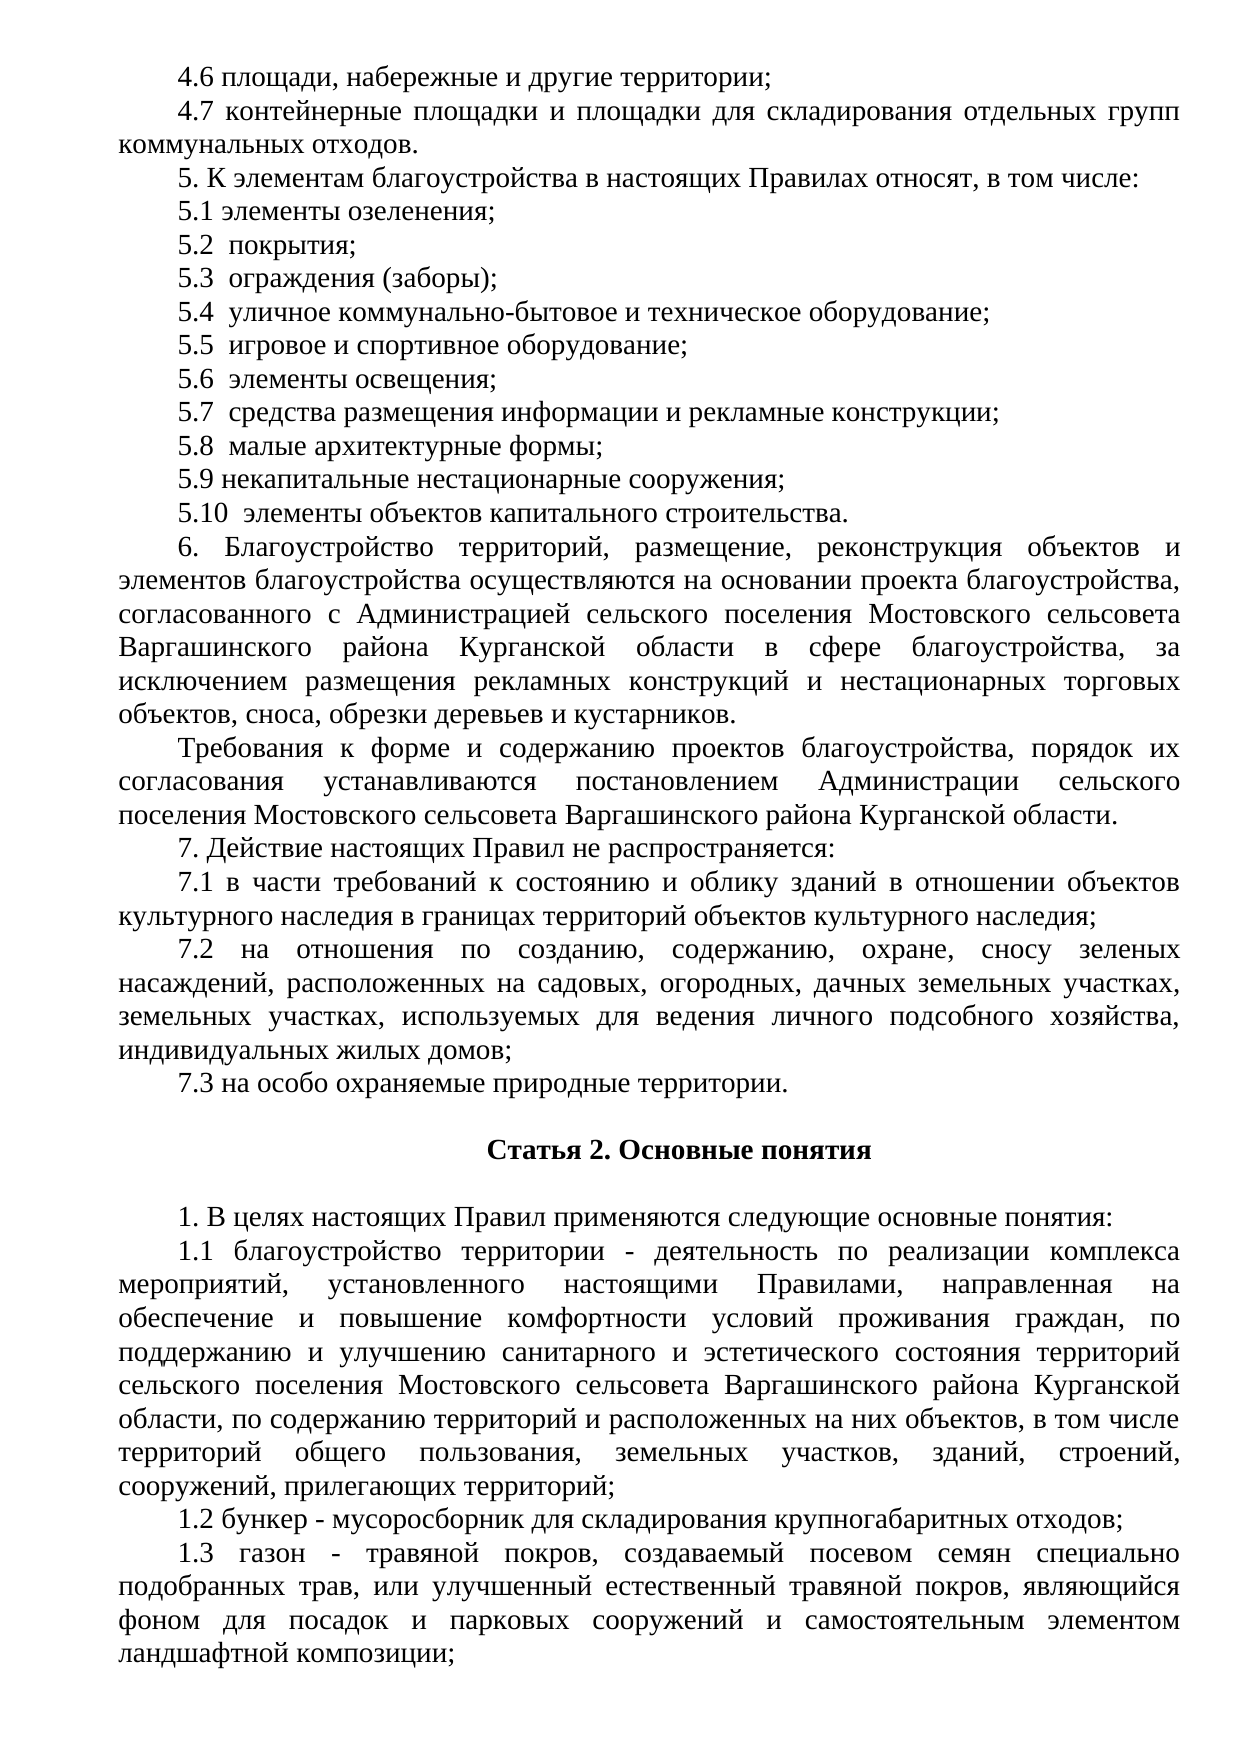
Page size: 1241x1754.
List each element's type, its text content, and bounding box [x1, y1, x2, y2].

text Требования к форме и содержанию проектов благоустройства, порядок их согласования устанавливаются постановлением Администрации сельского поселения Мостовского сельсовета Варгашинского района Курганской области. [118, 730, 1181, 831]
text 5.7 средства размещения информации и рекламные конструкции; [118, 394, 1181, 428]
text 5.4 уличное коммунально-бытовое и техническое оборудование; [118, 294, 1181, 327]
text 6. Благоустройство территорий, размещение, реконструкция объектов и элементов благоустройства осуществляются на основании проекта благоустройства, согласованного с Администрацией сельского поселения Мостовского сельсовета Варгашинского района Курганской области в сфере благоустройства, за исключением размещения рекламных конструкций и нестационарных торговых объектов, сноса, обрезки деревьев и кустарников. [118, 529, 1181, 730]
text 5.6 элементы освещения; [118, 361, 1181, 394]
text 5.9 некапитальные нестационарные сооружения; [118, 462, 1181, 495]
text Статья 2. Основные понятия [118, 1132, 1181, 1166]
text 1.3 газон - травяной покров, создаваемый посевом семян специально подобранных трав, или улучшенный естественный травяной покров, являющийся фоном для посадок и парковых сооружений и самостоятельным элементом ландшафтной композиции; [118, 1535, 1181, 1669]
text 7.3 на особо охраняемые природные территории. [118, 1065, 1181, 1099]
text 4.6 площади, набережные и другие территории; [118, 59, 1181, 93]
text 5.5 игровое и спортивное оборудование; [118, 327, 1181, 361]
text 7. Действие настоящих Правил не распространяется: [118, 831, 1181, 864]
text 5.10 элементы объектов капитального строительства. [118, 495, 1181, 529]
text 7.2 на отношения по созданию, содержанию, охране, сносу зеленых насаждений, расположенных на садовых, огородных, дачных земельных участках, земельных участках, используемых для ведения личного подсобного хозяйства, индивидуальных жилых домов; [118, 931, 1181, 1065]
text 5. К элементам благоустройства в настоящих Правилах относят, в том числе: [118, 160, 1181, 193]
text 5.3 ограждения (заборы); [118, 260, 1181, 294]
text 1.2 бункер - мусоросборник для складирования крупногабаритных отходов; [118, 1501, 1181, 1535]
text 1.1 благоустройство территории - деятельность по реализации комплекса мероприятий, установленного настоящими Правилами, направленная на обеспечение и повышение комфортности условий проживания граждан, по поддержанию и улучшению санитарного и эстетического состояния территорий сельского поселения Мостовского сельсовета Варгашинского района Курганской области, по содержанию территорий и расположенных на них объектов, в том числе территорий общего пользования, земельных участков, зданий, строений, сооружений, прилегающих территорий; [118, 1233, 1181, 1501]
text 5.8 малые архитектурные формы; [118, 428, 1181, 462]
text 5.1 элементы озеленения; [118, 193, 1181, 227]
text 4.7 контейнерные площадки и площадки для складирования отдельных групп коммунальных отходов. [118, 93, 1181, 160]
text 5.2 покрытия; [118, 227, 1181, 260]
text 7.1 в части требований к состоянию и облику зданий в отношении объектов культурного наследия в границах территорий объектов культурного наследия; [118, 864, 1181, 931]
text 1. В целях настоящих Правил применяются следующие основные понятия: [118, 1199, 1181, 1233]
